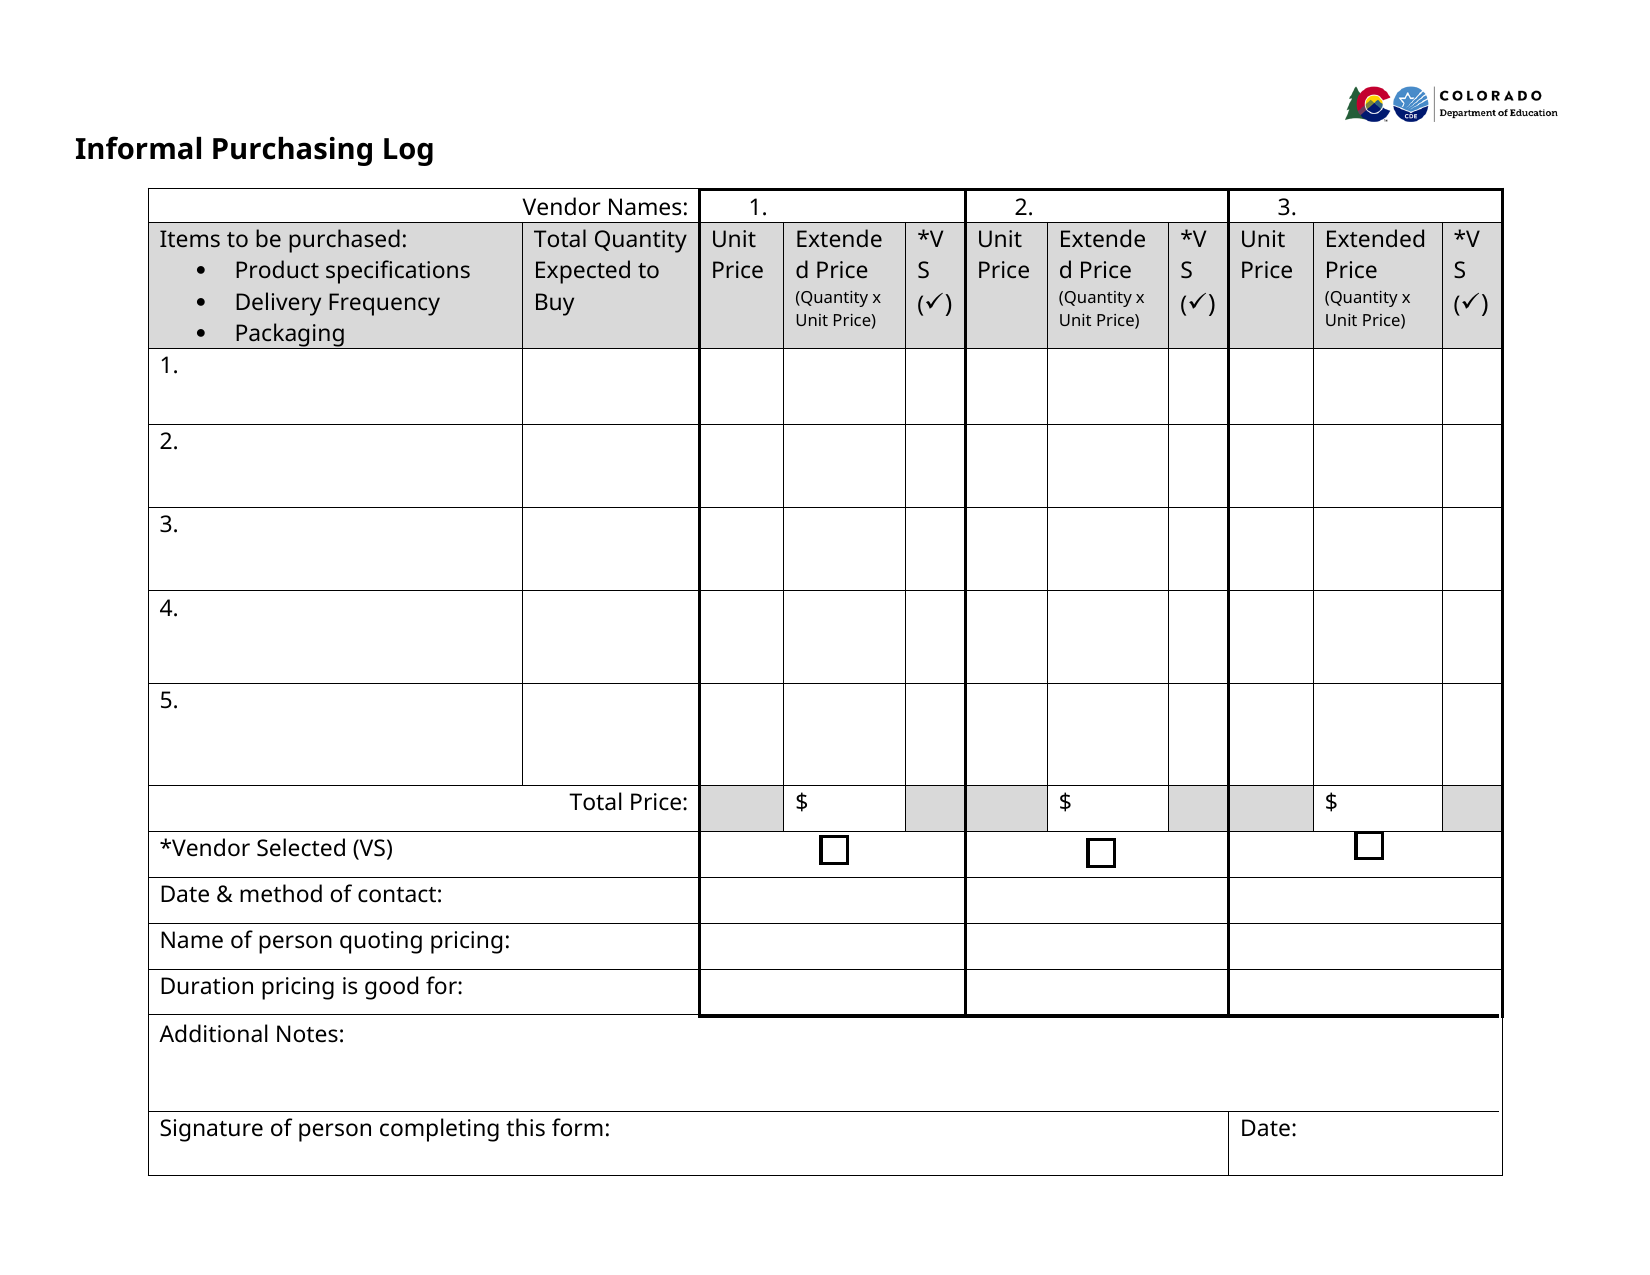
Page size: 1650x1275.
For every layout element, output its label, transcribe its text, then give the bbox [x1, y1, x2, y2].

table_cell Unit Price [967, 223, 1047, 348]
table_cell [1048, 684, 1168, 785]
table_cell [1230, 349, 1313, 424]
table_cell [1230, 924, 1501, 968]
table_cell [906, 425, 964, 507]
table_cell *VS () [906, 223, 964, 348]
table_cell [1169, 508, 1227, 590]
table_cell [784, 508, 905, 590]
text Informal Purchasing Log [75, 128, 1575, 168]
table_cell [523, 591, 698, 683]
table_cell [1230, 425, 1313, 507]
table_cell [1169, 591, 1227, 683]
table_header [701, 191, 964, 222]
table_cell [784, 591, 905, 683]
picture [1342, 75, 1572, 128]
table_cell Duration pricing is good for: [149, 970, 698, 1014]
table_cell [1443, 425, 1501, 507]
table_cell [1230, 684, 1313, 785]
table_cell [1048, 508, 1168, 590]
table_cell [1443, 349, 1501, 424]
table_cell *VS () [1169, 223, 1227, 348]
table_header Vendor Names: [149, 189, 698, 222]
table_cell [906, 684, 964, 785]
table_cell [1048, 349, 1168, 424]
table_header [1230, 191, 1501, 222]
table_cell *VS () [1443, 223, 1501, 348]
table_cell 5. [149, 684, 522, 785]
table_cell [701, 878, 964, 923]
table_cell Extended Price (Quantity x Unit Price) [1048, 223, 1168, 348]
table_cell [701, 786, 783, 831]
table_cell [1443, 591, 1501, 683]
table_cell [1169, 684, 1227, 785]
table_cell [1314, 684, 1442, 785]
table_cell Extended Price (Quantity x Unit Price) [784, 223, 905, 348]
table_cell [701, 508, 783, 590]
table_cell [1443, 684, 1501, 785]
table_cell Signature of person completing this form: [149, 1112, 1228, 1175]
table_cell 3. [149, 508, 522, 590]
table_cell [701, 924, 964, 968]
table_cell [1169, 425, 1227, 507]
table_cell [1169, 786, 1227, 831]
table_cell Extended Price (Quantity x Unit Price) [1314, 223, 1442, 348]
table_cell [967, 924, 1227, 968]
table_cell [906, 508, 964, 590]
table_cell Items to be purchased: Product specifications Delivery Frequency Packaging [149, 223, 522, 348]
table_cell [1443, 508, 1501, 590]
table_cell [784, 425, 905, 507]
table_cell Unit Price [1230, 223, 1313, 348]
table_cell [906, 349, 964, 424]
table_cell [967, 349, 1047, 424]
table_cell Additional Notes: [149, 1014, 1502, 1111]
table_cell [967, 878, 1227, 923]
table_cell 1. [149, 349, 522, 424]
table_cell [701, 832, 964, 877]
table_cell [1230, 591, 1313, 683]
table_cell [1169, 349, 1227, 424]
table_cell [1230, 832, 1501, 877]
table_cell [1048, 425, 1168, 507]
table_cell [1443, 786, 1501, 831]
table_cell [1314, 349, 1442, 424]
table_cell [967, 684, 1047, 785]
table_cell [784, 349, 905, 424]
table_cell [1230, 786, 1313, 831]
table_cell [701, 591, 783, 683]
table_cell [523, 508, 698, 590]
table_cell 4. [149, 591, 522, 683]
table_cell $ [1048, 786, 1168, 831]
table_cell [1314, 425, 1442, 507]
table_cell *Vendor Selected (VS) [149, 832, 698, 877]
table_cell [523, 684, 698, 785]
table_cell Date & method of contact: [149, 878, 698, 923]
table_cell [1230, 508, 1313, 590]
table_cell Total Quantity Expected to Buy [523, 223, 698, 348]
table_cell [967, 786, 1047, 831]
table_cell [967, 970, 1227, 1014]
table_cell Name of person quoting pricing: [149, 924, 698, 968]
table_cell [1314, 591, 1442, 683]
table_cell [1048, 591, 1168, 683]
table_cell [967, 508, 1047, 590]
table_cell [906, 786, 964, 831]
table_cell [967, 425, 1047, 507]
table_cell Total Price: [149, 786, 698, 831]
table_cell [906, 591, 964, 683]
table_cell 2. [149, 425, 522, 507]
table_header [967, 191, 1227, 222]
table_cell [523, 349, 698, 424]
table_cell $ [1314, 786, 1442, 831]
table_cell [523, 425, 698, 507]
table_cell [701, 349, 783, 424]
table_cell [701, 425, 783, 507]
table_cell [1314, 508, 1442, 590]
table_cell [701, 970, 964, 1014]
table_cell [1230, 878, 1501, 923]
table_cell [967, 591, 1047, 683]
table_cell [701, 684, 783, 785]
table_cell [967, 832, 1227, 877]
table_cell Unit Price [701, 223, 783, 348]
table_cell $ [784, 786, 905, 831]
table_cell [1230, 970, 1501, 1014]
table_cell [784, 684, 905, 785]
table_cell Date: [1229, 1111, 1502, 1175]
